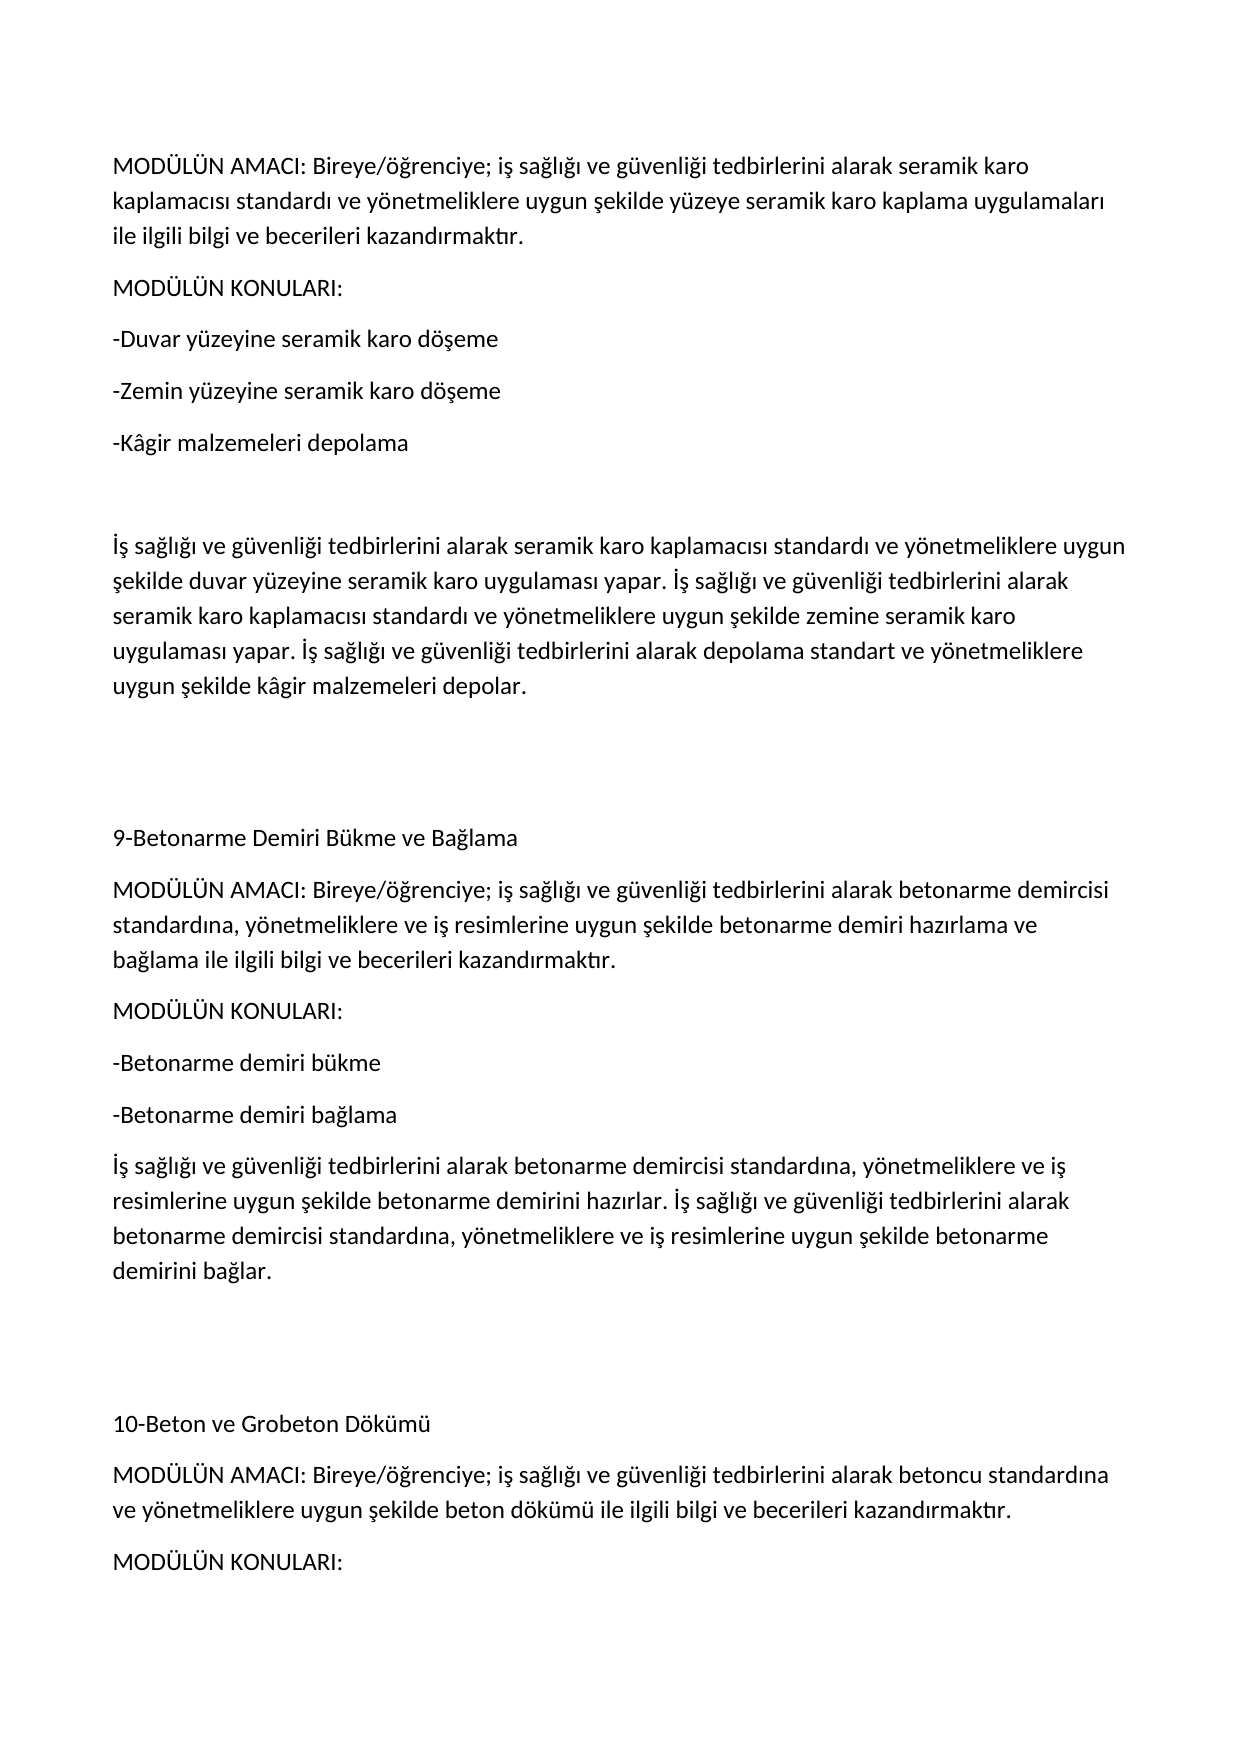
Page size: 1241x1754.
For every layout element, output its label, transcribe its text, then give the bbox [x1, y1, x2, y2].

text -Duvar yüzeyine seramik karo döşeme [112, 323, 1128, 354]
text MODÜLÜN AMACI: Bireye/öğrenciye; iş sağlığı ve güvenliği tedbirlerini alarak seramik karo kaplamacısı standardı ve yönetmeliklere uygun şekilde yüzeye seramik karo kaplama uygulamaları ile ilgili bilgi ve becerileri kazandırmaktır. [112, 150, 1128, 251]
text -Kâgir malzemeleri depolama [112, 427, 1128, 457]
text 9-Betonarme Demiri Bükme ve Bağlama [112, 822, 1128, 853]
text MODÜLÜN AMACI: Bireye/öğrenciye; iş sağlığı ve güvenliği tedbirlerini alarak betoncu standardına ve yönetmeliklere uygun şekilde beton dökümü ile ilgili bilgi ve becerileri kazandırmaktır. [112, 1459, 1128, 1525]
text İş sağlığı ve güvenliği tedbirlerini alarak seramik karo kaplamacısı standardı ve yönetmeliklere uygun şekilde duvar yüzeyine seramik karo uygulaması yapar. İş sağlığı ve güvenliği tedbirlerini alarak seramik karo kaplamacısı standardı ve yönetmeliklere uygun şekilde zemine seramik karo uygulaması yapar. İş sağlığı ve güvenliği tedbirlerini alarak depolama standart ve yönetmeliklere uygun şekilde kâgir malzemeleri depolar. [112, 530, 1128, 701]
text MODÜLÜN AMACI: Bireye/öğrenciye; iş sağlığı ve güvenliği tedbirlerini alarak betonarme demircisi standardına, yönetmeliklere ve iş resimlerine uygun şekilde betonarme demiri hazırlama ve bağlama ile ilgili bilgi ve becerileri kazandırmaktır. [112, 874, 1128, 974]
text İş sağlığı ve güvenliği tedbirlerini alarak betonarme demircisi standardına, yönetmeliklere ve iş resimlerine uygun şekilde betonarme demirini hazırlar. İş sağlığı ve güvenliği tedbirlerini alarak betonarme demircisi standardına, yönetmeliklere ve iş resimlerine uygun şekilde betonarme demirini bağlar. [112, 1151, 1128, 1286]
text -Zemin yüzeyine seramik karo döşeme [112, 375, 1128, 406]
text MODÜLÜN KONULARI: [112, 1546, 1128, 1577]
text -Betonarme demiri bükme [112, 1047, 1128, 1078]
text MODÜLÜN KONULARI: [112, 996, 1128, 1026]
text 10-Beton ve Grobeton Dökümü [112, 1408, 1128, 1438]
text MODÜLÜN KONULARI: [112, 272, 1128, 302]
text -Betonarme demiri bağlama [112, 1099, 1128, 1129]
